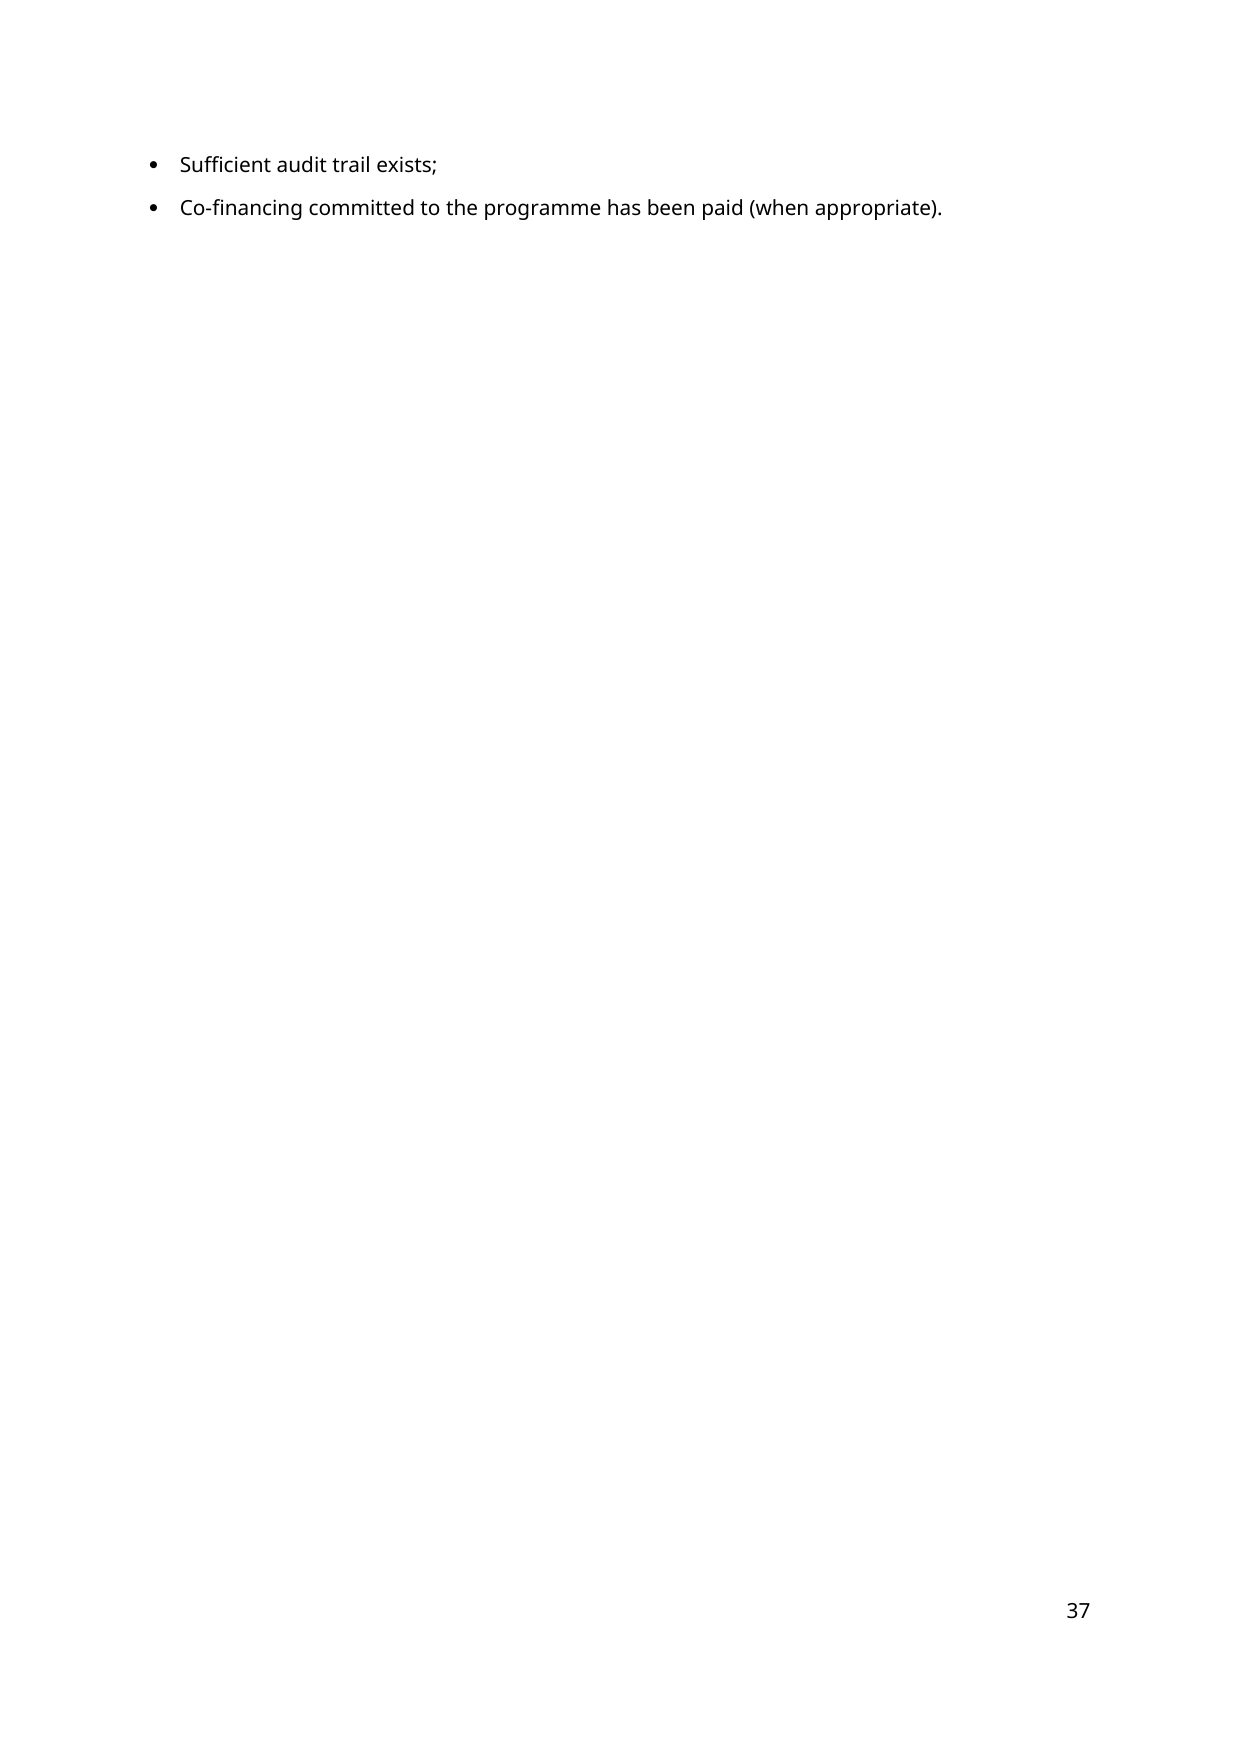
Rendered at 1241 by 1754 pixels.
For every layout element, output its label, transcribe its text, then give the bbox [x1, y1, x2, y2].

list Co-financing committed to the programme has been paid (when appropriate). [150, 193, 1090, 222]
list Sufficient audit trail exists; [150, 150, 1090, 178]
